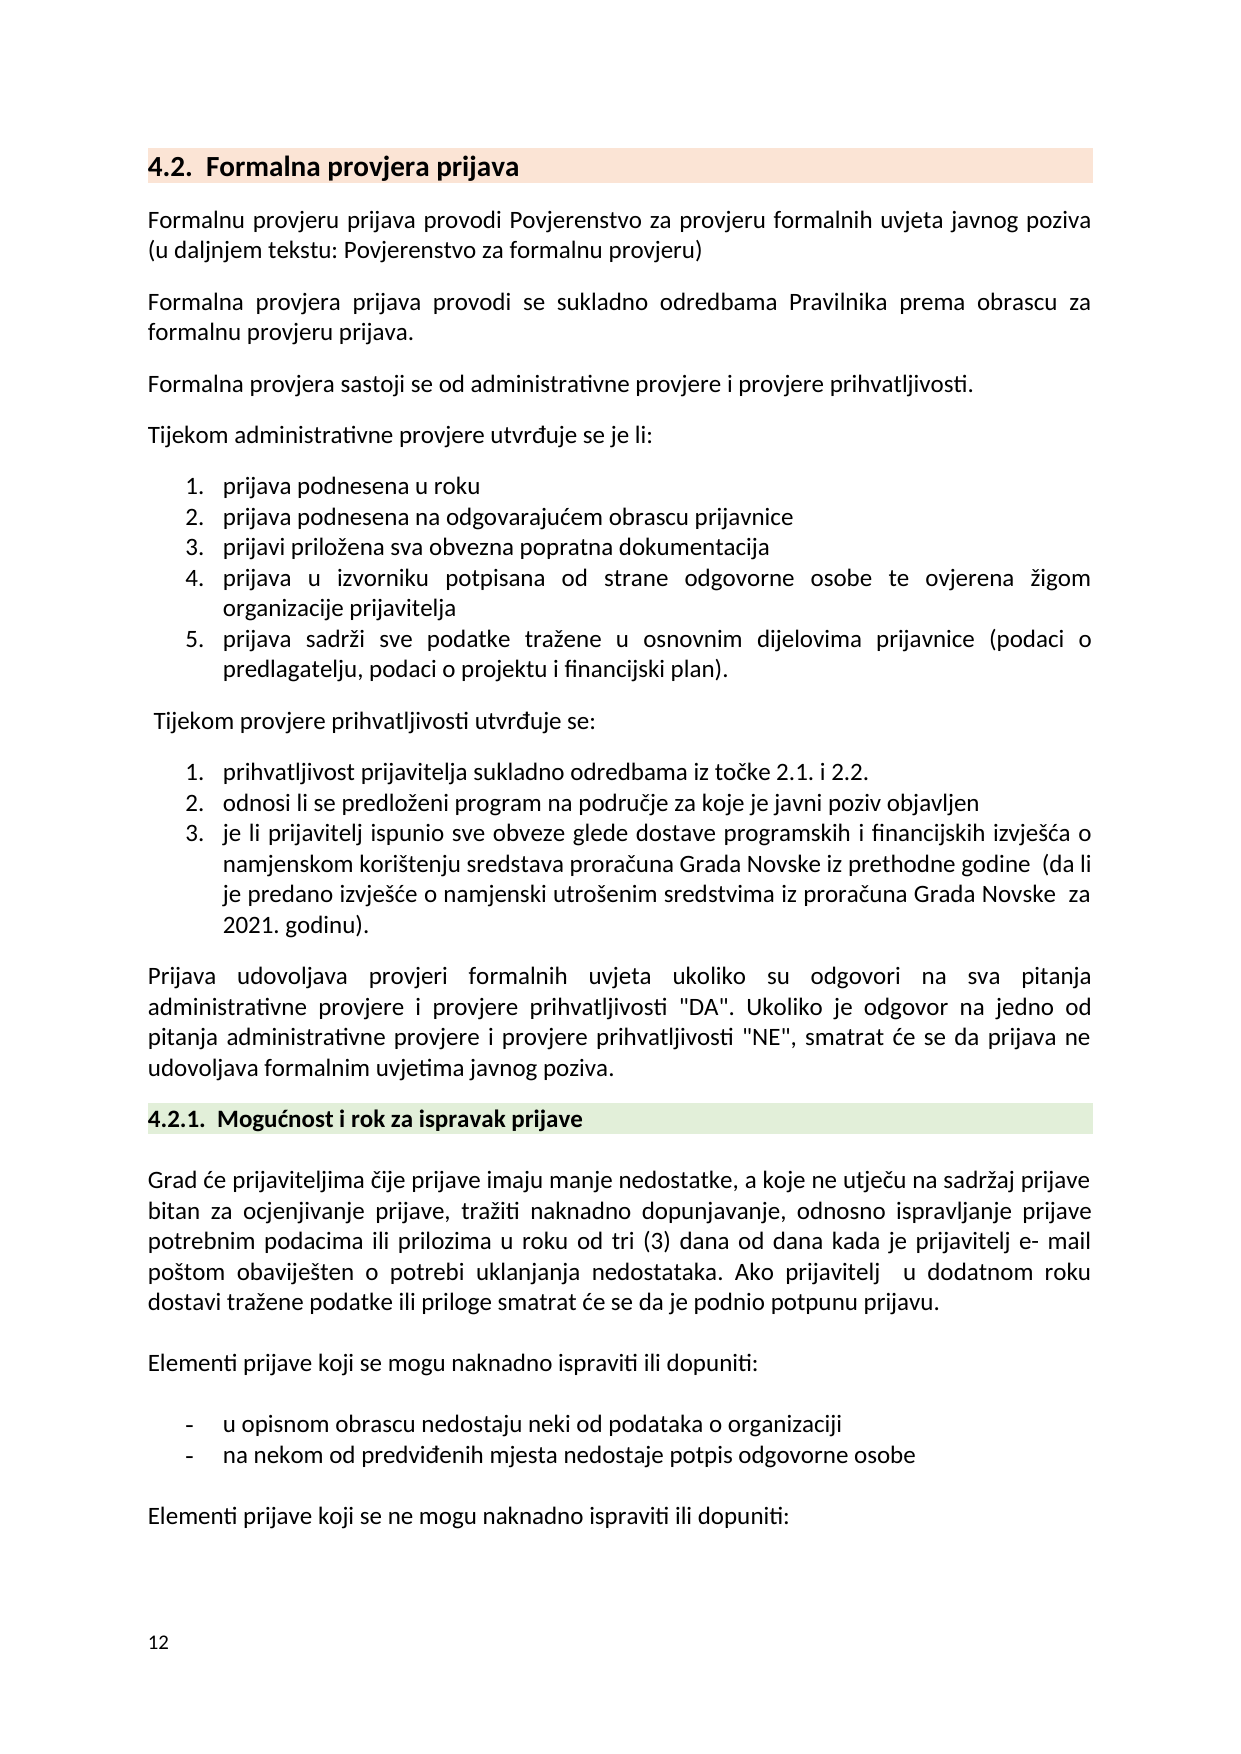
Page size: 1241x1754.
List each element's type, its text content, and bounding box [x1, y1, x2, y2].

list na nekom od predviđenih mjesta nedostaje potpis odgovorne osobe [185, 1439, 1093, 1469]
text Elementi prijave koji se mogu naknadno ispraviti ili dopuniti: [148, 1347, 1093, 1378]
list odnosi li se predloženi program na područje za koje je javni poziv objavljen [185, 787, 1093, 817]
text 4.2.1. Mogućnost i rok za ispravak prijave [148, 1103, 1093, 1134]
text Elementi prijave koji se ne mogu naknadno ispraviti ili dopuniti: [148, 1500, 1093, 1531]
list je li prijavitelj ispunio sve obveze glede dostave programskih i financijskih izvješća o namjenskom korištenju sredstava proračuna Grada Novske iz prethodne godine (da li je predano izvješće o namjenski utrošenim sredstvima iz proračuna Grada Novske za 2021. godinu). [185, 817, 1093, 939]
list prijavi priložena sva obvezna popratna dokumentacija [185, 532, 1093, 562]
list prijava sadrži sve podatke tražene u osnovnim dijelovima prijavnice (podaci o predlagatelju, podaci o projektu i financijski plan). [185, 623, 1093, 684]
text Formalnu provjeru prijava provodi Povjerenstvo za provjeru formalnih uvjeta javnog poziva (u daljnjem tekstu: Povjerenstvo za formalnu provjeru) [148, 204, 1093, 265]
text Grad će prijaviteljima čije prijave imaju manje nedostatke, a koje ne utječu na sadržaj prijave bitan za ocjenjivanje prijave, tražiti naknadno dopunjavanje, odnosno ispravljanje prijave potrebnim podacima ili prilozima u roku od tri (3) dana od dana kada je prijavitelj e- mail poštom obaviješten o potrebi uklanjanja nedostataka. Ako prijavitelj u dodatnom roku dostavi tražene podatke ili priloge smatrat će se da je podnio potpunu prijavu. [148, 1164, 1093, 1317]
text Tijekom administrativne provjere utvrđuje se je li: [148, 419, 1093, 450]
list prijava podnesena na odgovarajućem obrascu prijavnice [185, 501, 1093, 532]
list prijava u izvorniku potpisana od strane odgovorne osobe te ovjerena žigom organizacije prijavitelja [185, 562, 1093, 623]
text Formalna provjera prijava provodi se sukladno odredbama Pravilnika prema obrascu za formalnu provjeru prijava. [148, 286, 1093, 347]
text Tijekom provjere prihvatljivosti utvrđuje se: [148, 705, 1093, 736]
text Formalna provjera sastoji se od administrativne provjere i provjere prihvatljivosti. [148, 368, 1093, 398]
list prijava podnesena u roku [185, 471, 1093, 501]
text 4.2. Formalna provjera prijava [148, 148, 1093, 183]
list prihvatljivost prijavitelja sukladno odredbama iz točke 2.1. i 2.2. [185, 756, 1093, 787]
list u opisnom obrascu nedostaju neki od podataka o organizaciji [185, 1408, 1093, 1439]
text Prijava udovoljava provjeri formalnih uvjeta ukoliko su odgovori na sva pitanja administrativne provjere i provjere prihvatljivosti "DA". Ukoliko je odgovor na jedno od pitanja administrativne provjere i provjere prihvatljivosti "NE", smatrat će se da prijava ne udovoljava formalnim uvjetima javnog poziva. [148, 960, 1093, 1082]
